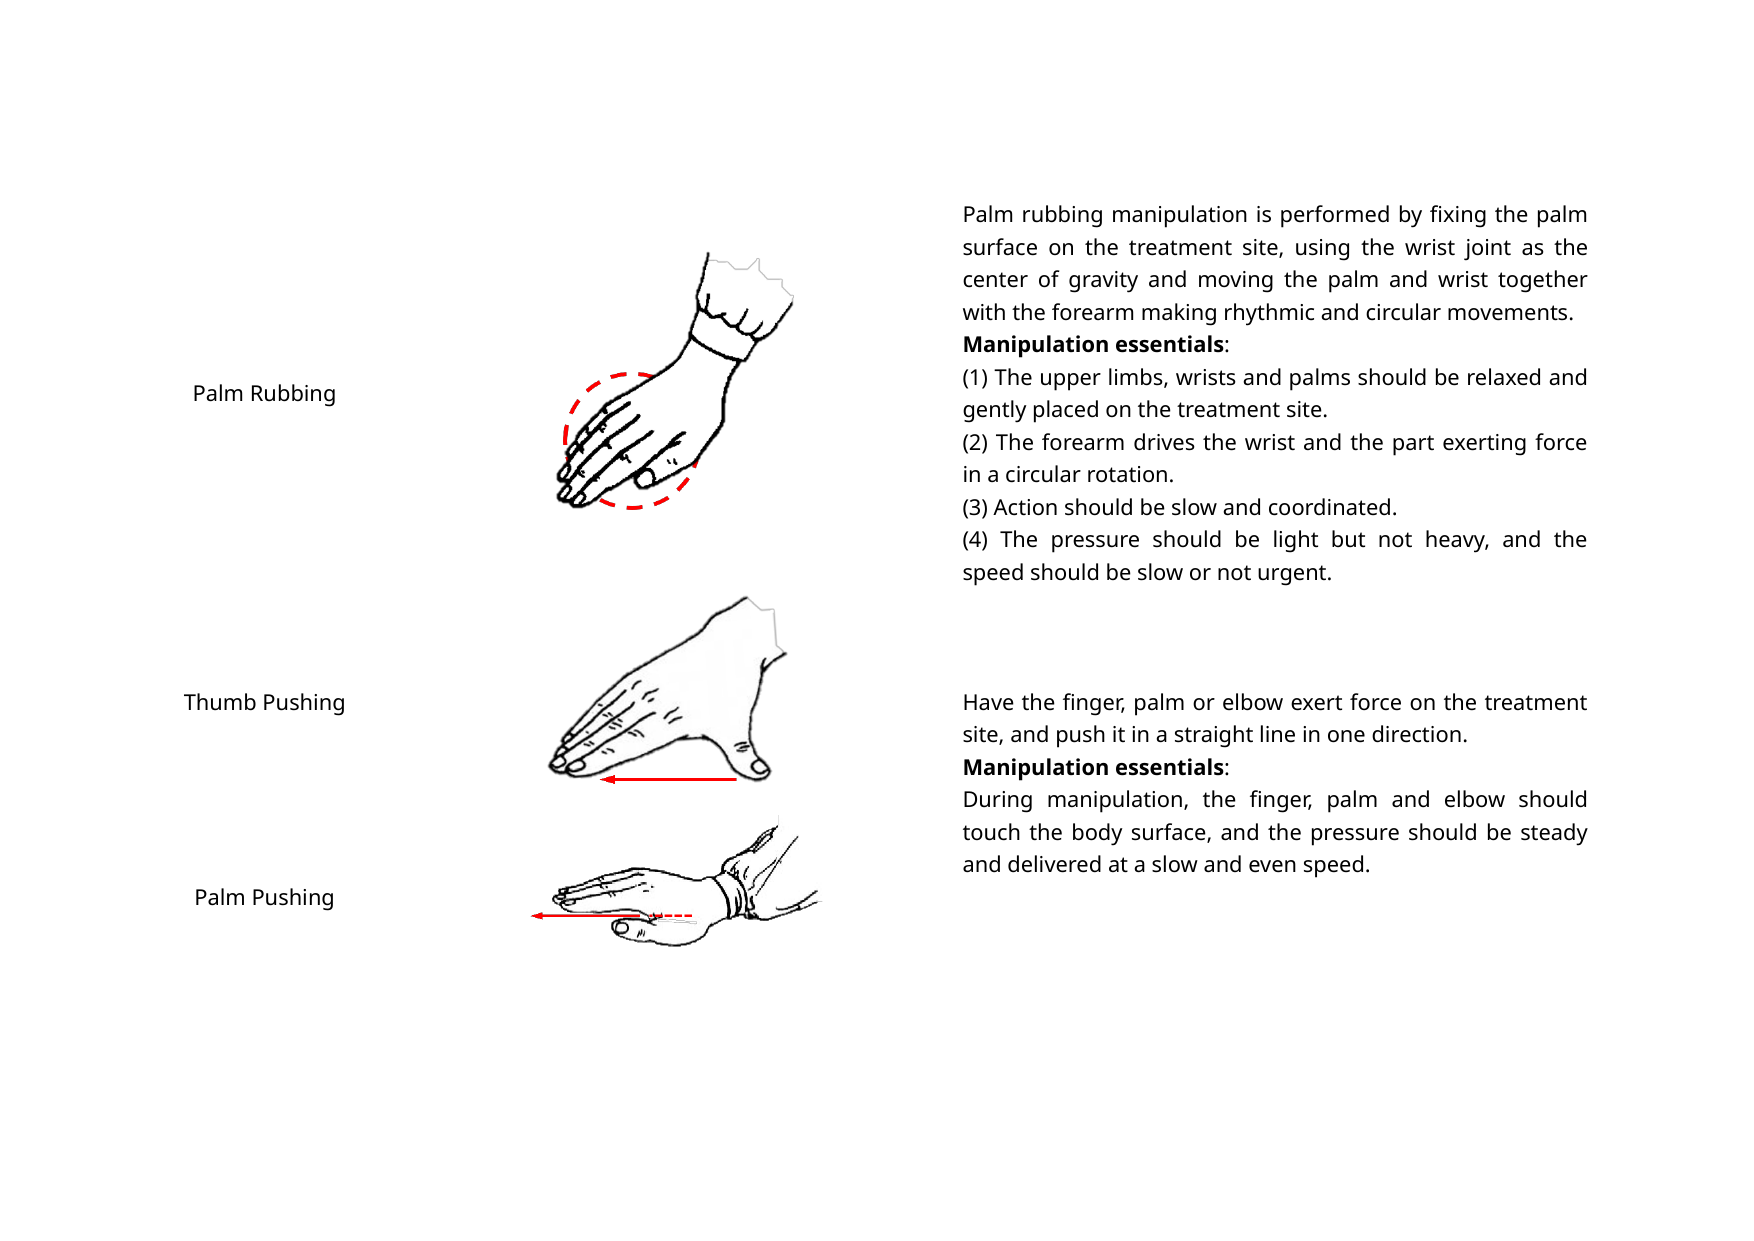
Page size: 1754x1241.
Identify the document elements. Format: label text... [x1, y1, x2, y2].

table_cell Palm Pushing [139, 815, 390, 978]
table_cell Palm Rubbing [139, 198, 390, 588]
table_cell Have the finger, palm or elbow exert force on the treatment site, and push it in a straight line in one direction. Manipulation essentials: During manipulation, the finger, palm and elbow should touch the body surface, and the pressure should be steady and delivered at a slow and even speed. [951, 588, 1600, 978]
table_cell Thumb Pushing [139, 588, 390, 815]
picture [518, 815, 823, 949]
picture [535, 246, 806, 519]
picture [530, 587, 811, 802]
table_cell [390, 815, 951, 978]
table_cell Palm rubbing manipulation is performed by fixing the palm surface on the treatment site, using the wrist joint as the center of gravity and moving the palm and wrist together with the forearm making rhythmic and circular movements. Manipulation essentials: (1) The upper limbs, wrists and palms should be relaxed and gently placed on the treatment site. (2) The forearm drives the wrist and the part exerting force in a circular rotation. (3) Action should be slow and coordinated. (4) The pressure should be light but not heavy, and the speed should be slow or not urgent. [951, 198, 1600, 588]
table_cell [390, 588, 951, 815]
table_cell [390, 198, 951, 588]
